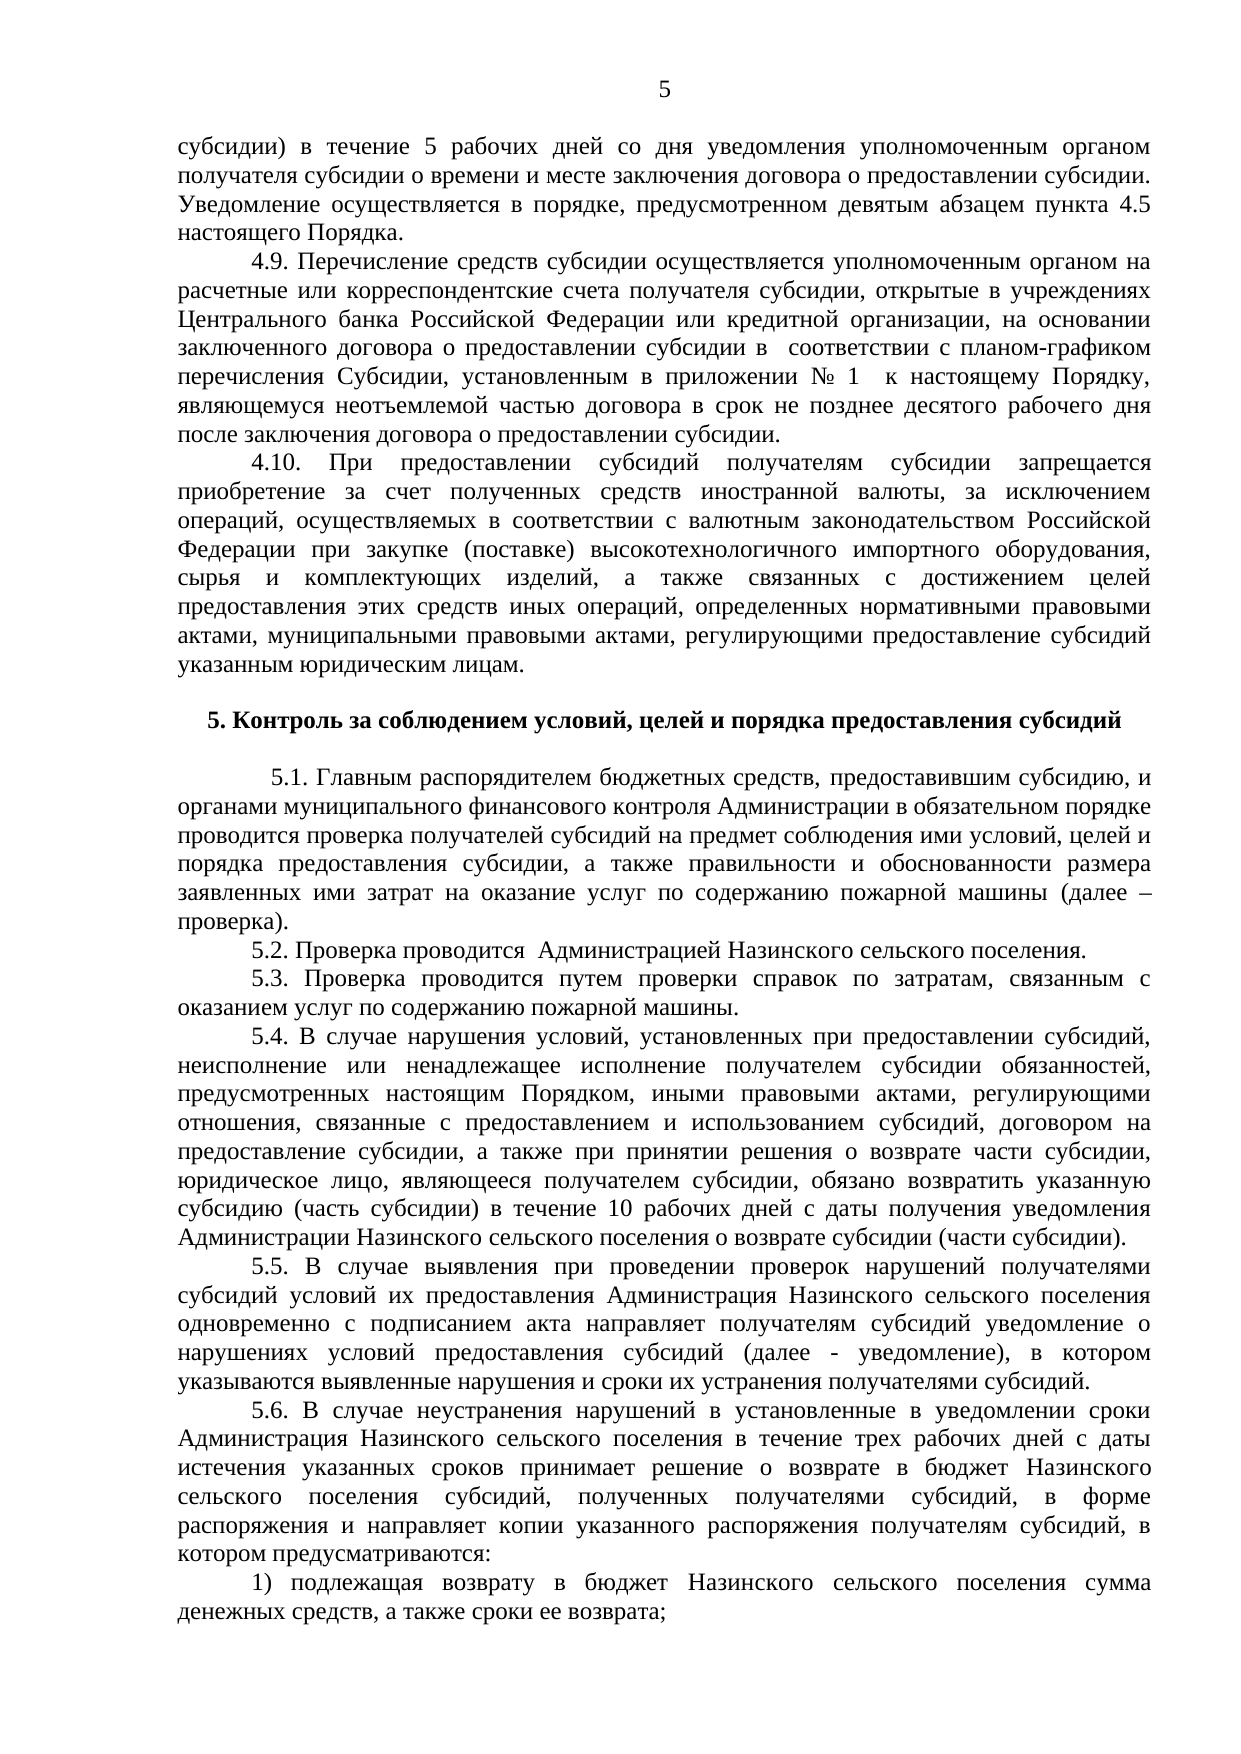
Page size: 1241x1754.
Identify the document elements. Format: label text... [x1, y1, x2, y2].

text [177, 131, 1152, 246]
text 1) подлежащая возврату в бюджет Назинского сельского поселения сумма денежных средств, а также сроки ее возврата; [177, 1567, 1152, 1625]
text 4.10. При предоставлении субсидий получателям субсидии запрещается приобретение за счет полученных средств иностранной валюты, за исключением операций, осуществляемых в соответствии с валютным законодательством Российской Федерации при закупке (поставке) высокотехнологичного импортного оборудования, сырья и комплектующих изделий, а также связанных с достижением целей предоставления этих средств иных операций, определенных нормативными правовыми актами, муниципальными правовыми актами, регулирующими предоставление субсидий указанным юридическим лицам. [177, 447, 1152, 677]
text 5.5. В случае выявления при проведении проверок нарушений получателями субсидий условий их предоставления Администрация Назинского сельского поселения одновременно с подписанием акта направляет получателям субсидий уведомление о нарушениях условий предоставления субсидий (далее - уведомление), в котором указываются выявленные нарушения и сроки их устранения получателями субсидий. [177, 1251, 1152, 1395]
text 5. Контроль за соблюдением условий, целей и порядка предоставления субсидий [177, 706, 1152, 734]
text 5.1. Главным распорядителем бюджетных средств, предоставившим субсидию, и органами муниципального финансового контроля Администрации в обязательном порядке проводится проверка получателей субсидий на предмет соблюдения ими условий, целей и порядка предоставления субсидии, а также правильности и обоснованности размера заявленных ими затрат на оказание услуг по содержанию пожарной машины (далее – проверка). [177, 762, 1152, 935]
text 5.6. В случае неустранения нарушений в установленные в уведомлении сроки Администрация Назинского сельского поселения в течение трех рабочих дней с даты истечения указанных сроков принимает решение о возврате в бюджет Назинского сельского поселения субсидий, полученных получателями субсидий, в форме распоряжения и направляет копии указанного распоряжения получателям субсидий, в котором предусматриваются: [177, 1395, 1152, 1567]
text 5.2. Проверка проводится Администрацией Назинского сельского поселения. [177, 935, 1152, 963]
text 5.3. Проверка проводится путем проверки справок по затратам, связанным с оказанием услуг по содержанию пожарной машины. [177, 963, 1152, 1021]
text 5.4. В случае нарушения условий, установленных при предоставлении субсидий, неисполнение или ненадлежащее исполнение получателем субсидии обязанностей, предусмотренных настоящим Порядком, иными правовыми актами, регулирующими отношения, связанные с предоставлением и использованием субсидий, договором на предоставление субсидии, а также при принятии решения о возврате части субсидии, юридическое лицо, являющееся получателем субсидии, обязано возвратить указанную субсидию (часть субсидии) в течение 10 рабочих дней с даты получения уведомления Администрации Назинского сельского поселения о возврате субсидии (части субсидии). [177, 1021, 1152, 1251]
text 4.9. Перечисление средств субсидии осуществляется уполномоченным органом на расчетные или корреспондентские счета получателя субсидии, открытые в учреждениях Центрального банка Российской Федерации или кредитной организации, на основании заключенного договора о предоставлении субсидии в соответствии с планом-графиком перечисления Субсидии, установленным в приложении № 1 к настоящему Порядку, являющемуся неотъемлемой частью договора в срок не позднее десятого рабочего дня после заключения договора о предоставлении субсидии. [177, 246, 1152, 447]
